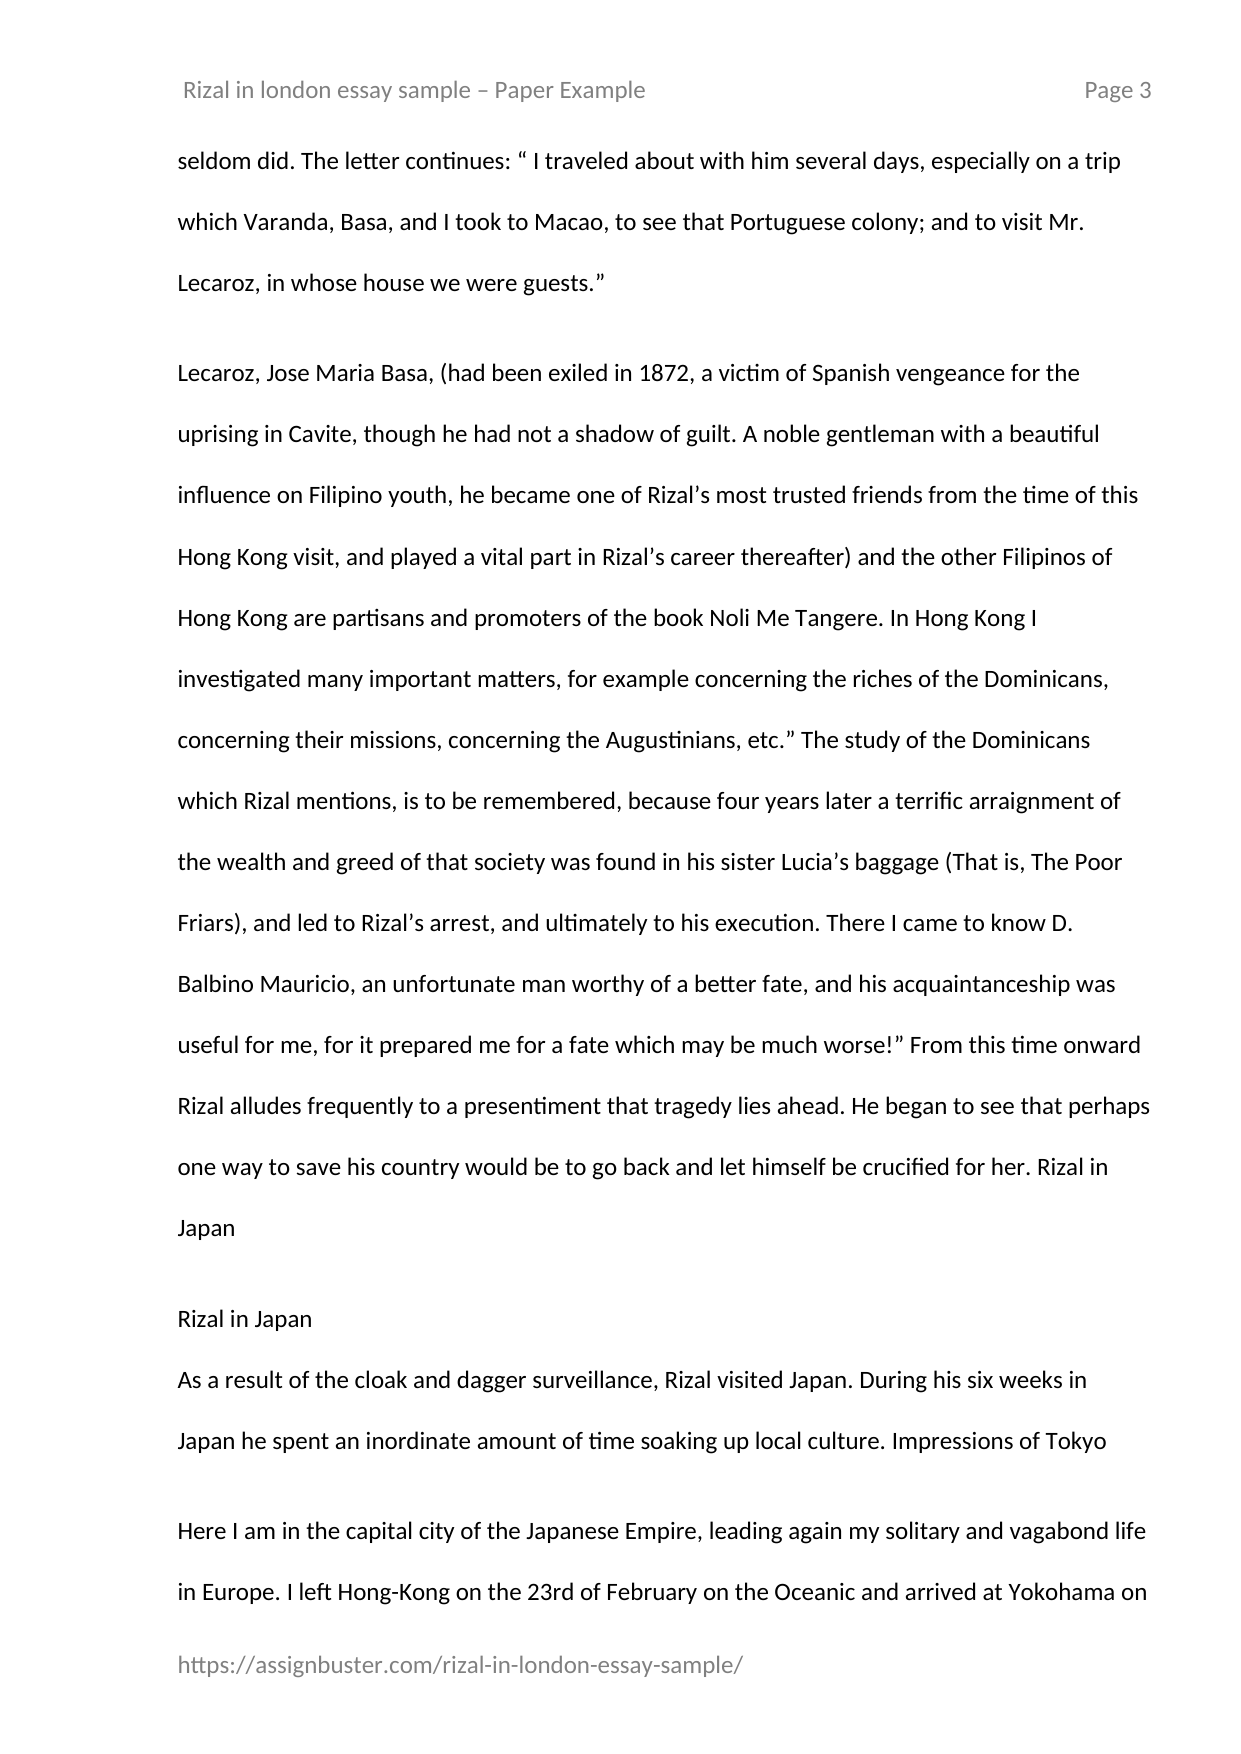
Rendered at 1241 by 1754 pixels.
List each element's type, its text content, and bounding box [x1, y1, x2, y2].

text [177, 1515, 1152, 1607]
text Lecaroz, Jose Maria Basa, (had been exiled in 1872, a victim of Spanish vengeance for the uprising in Cavite, though he had not a shadow of guilt. A noble gentleman with a beautiful influence on Filipino youth, he became one of Rizal’s most trusted friends from the time of this Hong Kong visit, and played a vital part in Rizal’s career thereafter) and the other Filipinos of Hong Kong are partisans and promoters of the book Noli Me Tangere. In Hong Kong I investigated many important matters, for example concerning the riches of the Dominicans, concerning their missions, concerning the Augustinians, etc.” The study of the Dominicans which Rizal mentions, is to be remembered, because four years later a terrific arraignment of the wealth and greed of that society was found in his sister Lucia’s baggage (That is, The Poor Friars), and led to Rizal’s arrest, and ultimately to his execution. There I came to know D. Balbino Mauricio, an unfortunate man worthy of a better fate, and his acquaintanceship was useful for me, for it prepared me for a fate which may be much worse!” From this time onward Rizal alludes frequently to a presentiment that tragedy lies ahead. He began to see that perhaps one way to save his country would be to go back and let himself be crucified for her. Rizal in Japan [177, 358, 1152, 1243]
text Rizal in Japan As a result of the cloak and dagger surveillance, Rizal visited Japan. During his six weeks in Japan he spent an inordinate amount of time soaking up local culture. Impressions of Tokyo [177, 1303, 1152, 1455]
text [177, 145, 1152, 298]
